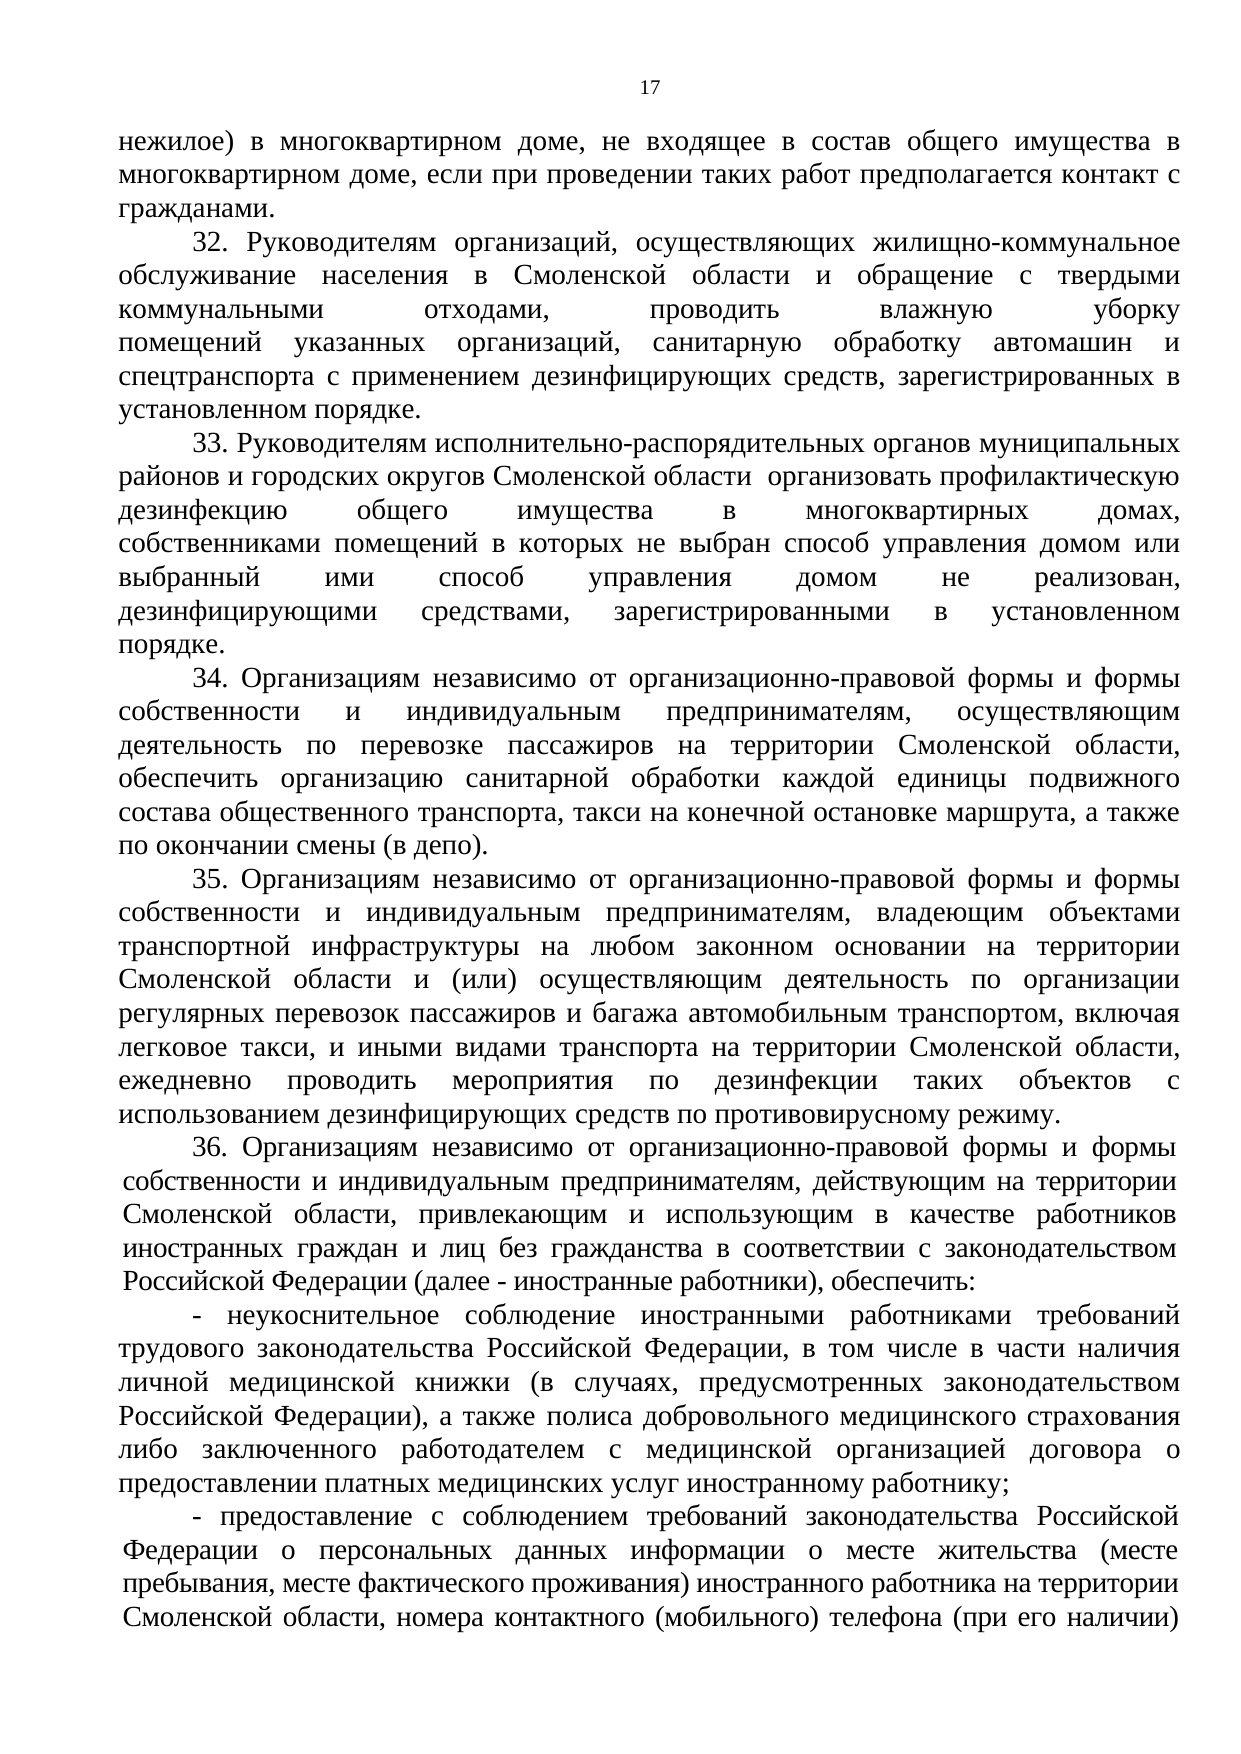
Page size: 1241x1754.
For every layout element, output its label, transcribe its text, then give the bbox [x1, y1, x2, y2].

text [122, 1498, 1179, 1632]
text 36. Организациям независимо от организационно-правовой формы и формы собственности и индивидуальным предпринимателям, действующим на территории Смоленской области, привлекающим и использующим в качестве работников иностранных граждан и лиц без гражданства в соответствии с законодательством Российской Федерации (далее - иностранные работники), обеспечить: [122, 1129, 1177, 1297]
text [118, 123, 1181, 224]
text - неукоснительное соблюдение иностранными работниками требований трудового законодательства Российской Федерации, в том числе в части наличия личной медицинской книжки (в случаях, предусмотренных законодательством Российской Федерации), а также полиса добровольного медицинского страхования либо заключенного работодателем с медицинской организацией договора о предоставлении платных медицинских услуг иностранному работнику; [118, 1297, 1181, 1498]
text 32. Руководителям организаций, осуществляющих жилищно-коммунальное обслуживание населения в Смоленской области и обращение с твердыми коммунальными отходами, проводить влажную уборку помещений указанных организаций, санитарную обработку автомашин и спецтранспорта с применением дезинфицирующих средств, зарегистрированных в установленном порядке. [118, 224, 1181, 425]
text 33. Руководителям исполнительно-распорядительных органов муниципальных районов и городских округов Смоленской области организовать профилактическую дезинфекцию общего имущества в многоквартирных домах, собственниками помещений в которых не выбран способ управления домом или выбранный ими способ управления домом не реализован, дезинфицирующими средствами, зарегистрированными в установленном порядке. [118, 425, 1181, 660]
text 34. Организациям независимо от организационно-правовой формы и формы собственности и индивидуальным предпринимателям, осуществляющим деятельность по перевозке пассажиров на территории Смоленской области, обеспечить организацию санитарной обработки каждой единицы подвижного состава общественного транспорта, такси на конечной остановке маршрута, а также по окончании смены (в депо). [118, 660, 1181, 861]
text 35. Организациям независимо от организационно-правовой формы и формы собственности и индивидуальным предпринимателям, владеющим объектами транспортной инфраструктуры на любом законном основании на территории Смоленской области и (или) осуществляющим деятельность по организации регулярных перевозок пассажиров и багажа автомобильным транспортом, включая легковое такси, и иными видами транспорта на территории Смоленской области, ежедневно проводить мероприятия по дезинфекции таких объектов с использованием дезинфицирующих средств по противовирусному режиму. [118, 861, 1181, 1129]
